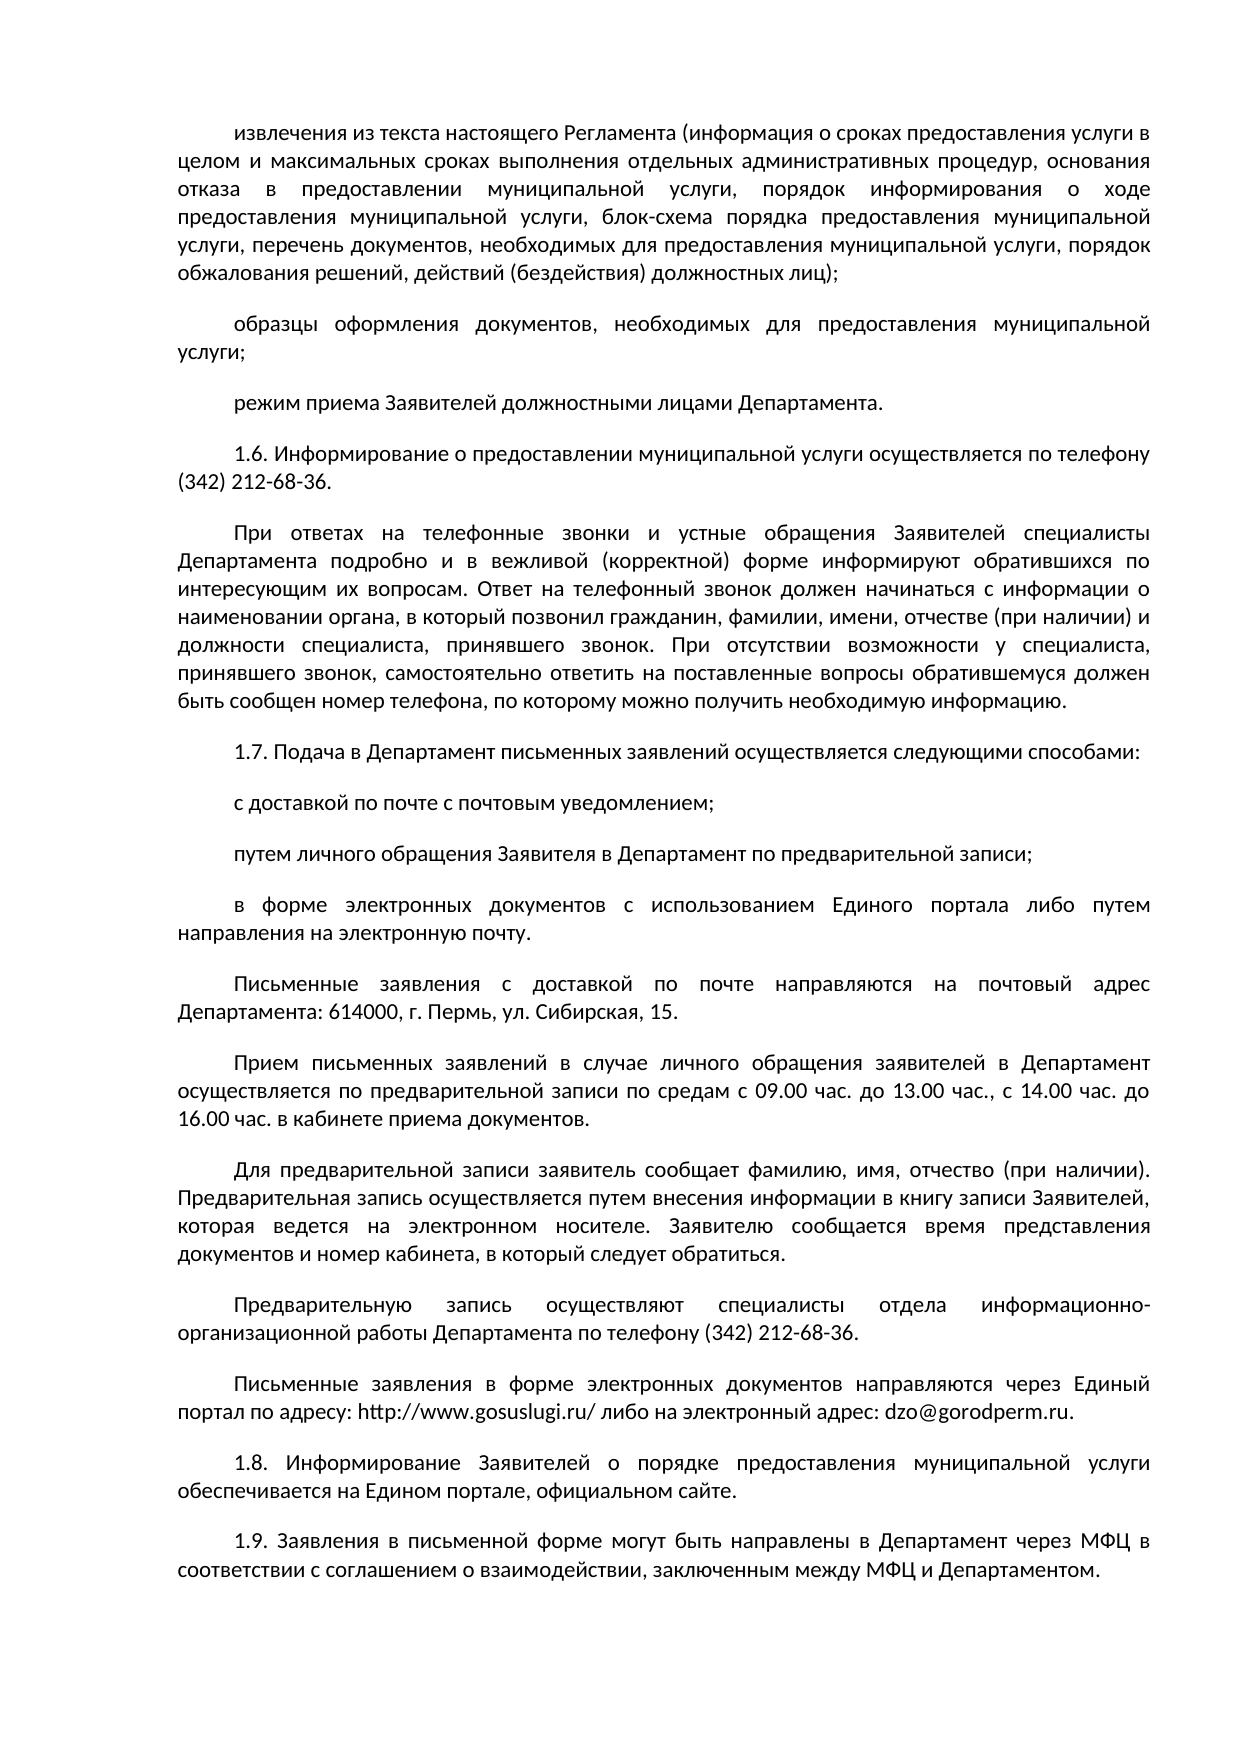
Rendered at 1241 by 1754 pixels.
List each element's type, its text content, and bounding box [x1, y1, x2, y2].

text 1.6. Информирование о предоставлении муниципальной услуги осуществляется по телефону (342) 212-68-36. [177, 439, 1152, 495]
text извлечения из текста настоящего Регламента (информация о сроках предоставления услуги в целом и максимальных сроках выполнения отдельных административных процедур, основания отказа в предоставлении муниципальной услуги, порядок информирования о ходе предоставления муниципальной услуги, блок-схема порядка предоставления муниципальной услуги, перечень документов, необходимых для предоставления муниципальной услуги, порядок обжалования решений, действий (бездействия) должностных лиц); [177, 118, 1152, 286]
text Письменные заявления в форме электронных документов направляются через Единый портал по адресу: http://www.gosuslugi.ru/ либо на электронный адрес: dzo@gorodperm.ru. [177, 1369, 1152, 1425]
text образцы оформления документов, необходимых для предоставления муниципальной услуги; [177, 309, 1152, 365]
text Письменные заявления с доставкой по почте направляются на почтовый адрес Департамента: 614000, г. Пермь, ул. Сибирская, 15. [177, 969, 1152, 1025]
text путем личного обращения Заявителя в Департамент по предварительной записи; [177, 839, 1152, 867]
text Прием письменных заявлений в случае личного обращения заявителей в Департамент осуществляется по предварительной записи по средам с 09.00 час. до 13.00 час., с 14.00 час. до 16.00 час. в кабинете приема документов. [177, 1048, 1152, 1132]
text в форме электронных документов с использованием Единого портала либо путем направления на электронную почту. [177, 890, 1152, 946]
text Предварительную запись осуществляют специалисты отдела информационно-организационной работы Департамента по телефону (342) 212-68-36. [177, 1290, 1152, 1346]
text Для предварительной записи заявитель сообщает фамилию, имя, отчество (при наличии). Предварительная запись осуществляется путем внесения информации в книгу записи Заявителей, которая ведется на электронном носителе. Заявителю сообщается время представления документов и номер кабинета, в который следует обратиться. [177, 1155, 1152, 1267]
text 1.7. Подача в Департамент письменных заявлений осуществляется следующими способами: [177, 737, 1152, 765]
text При ответах на телефонные звонки и устные обращения Заявителей специалисты Департамента подробно и в вежливой (корректной) форме информируют обратившихся по интересующим их вопросам. Ответ на телефонный звонок должен начинаться с информации о наименовании органа, в который позвонил гражданин, фамилии, имени, отчестве (при наличии) и должности специалиста, принявшего звонок. При отсутствии возможности у специалиста, принявшего звонок, самостоятельно ответить на поставленные вопросы обратившемуся должен быть сообщен номер телефона, по которому можно получить необходимую информацию. [177, 518, 1152, 714]
text режим приема Заявителей должностными лицами Департамента. [177, 388, 1152, 416]
text 1.8. Информирование Заявителей о порядке предоставления муниципальной услуги обеспечивается на Едином портале, официальном сайте. [177, 1448, 1152, 1504]
text 1.9. Заявления в письменной форме могут быть направлены в Департамент через МФЦ в соответствии с соглашением о взаимодействии, заключенным между МФЦ и Департаментом. [177, 1527, 1152, 1583]
text с доставкой по почте с почтовым уведомлением; [177, 788, 1152, 816]
